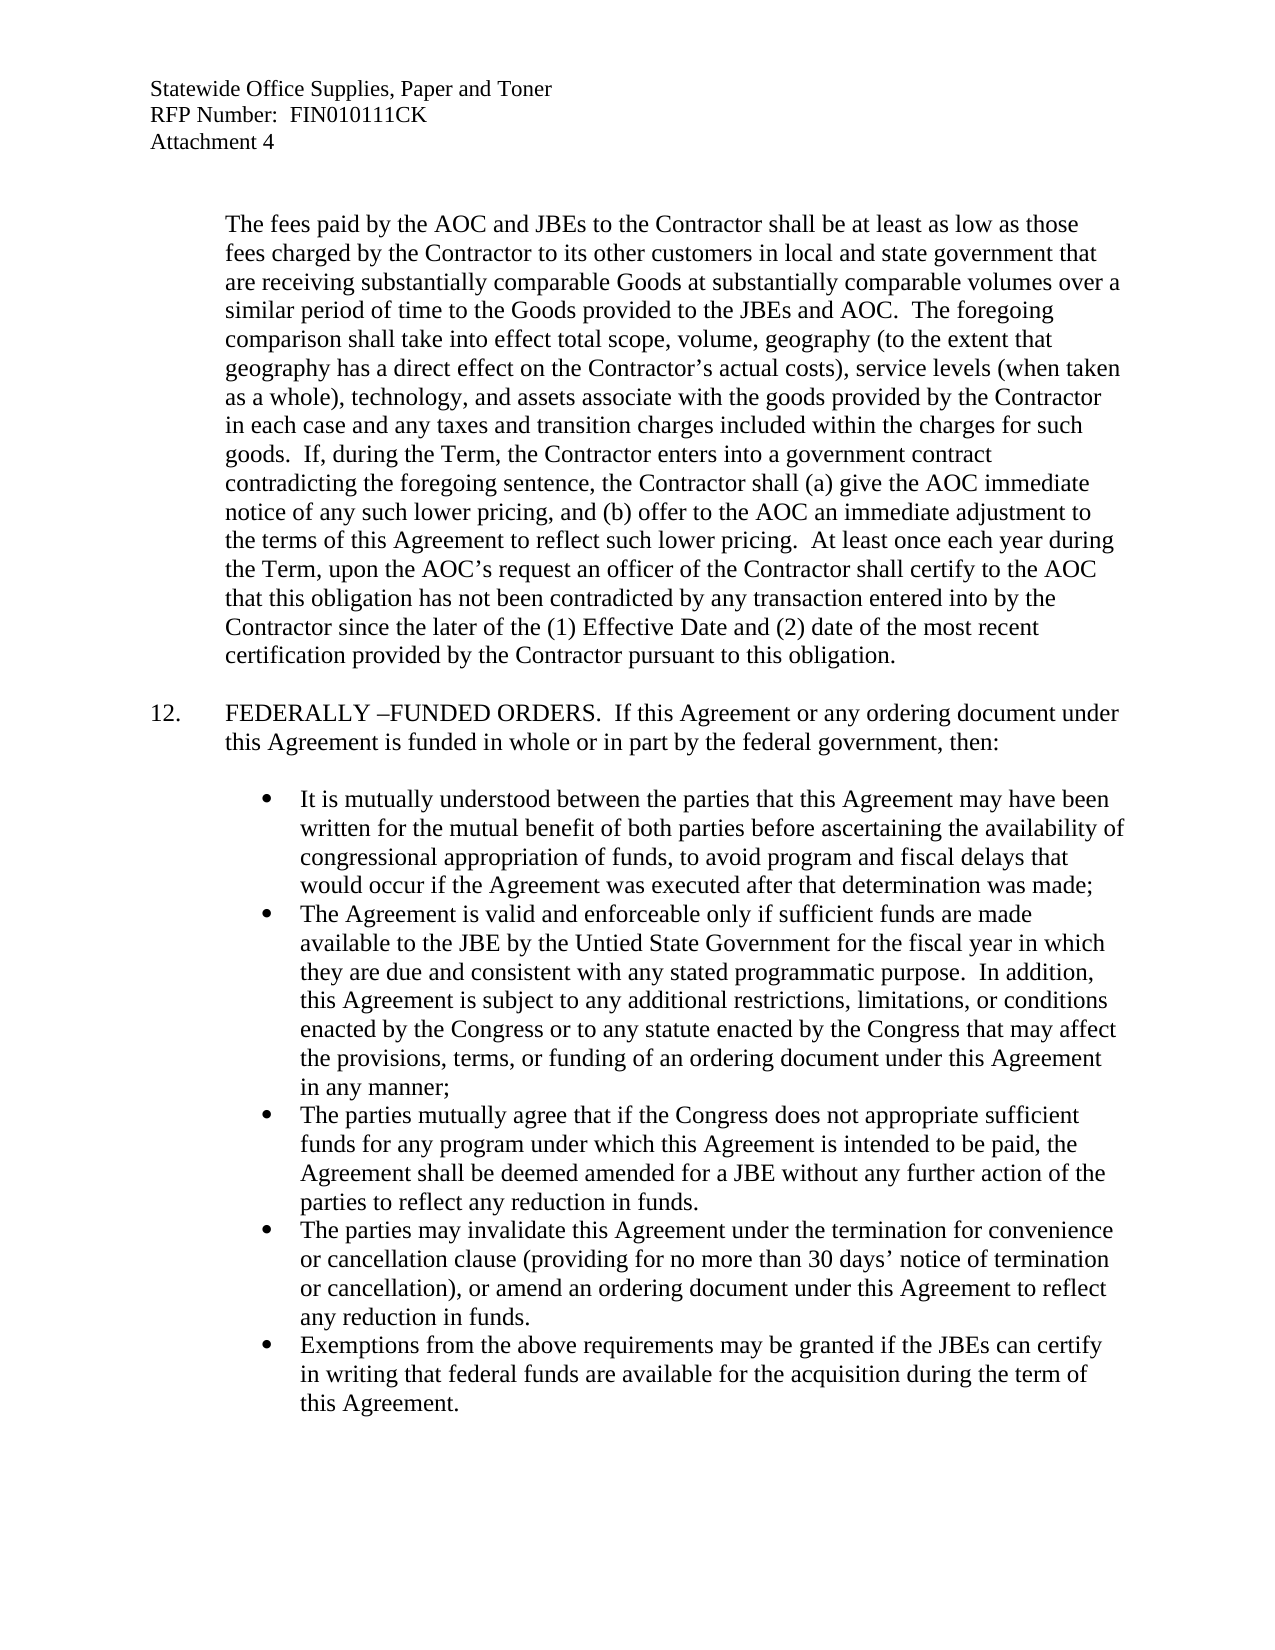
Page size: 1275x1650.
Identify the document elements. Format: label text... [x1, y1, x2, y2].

text 12. FEDERALLY –FUNDED ORDERS. If this Agreement or any ordering document under this Agreement is funded in whole or in part by the federal government, then: [150, 698, 1125, 755]
list Exemptions from the above requirements may be granted if the JBEs can certify in writing that federal funds are available for the acquisition during the term of this Agreement. [262, 1330, 1125, 1417]
list The parties mutually agree that if the Congress does not appropriate sufficient funds for any program under which this Agreement is intended to be paid, the Agreement shall be deemed amended for a JBE without any further action of the parties to reflect any reduction in funds. [262, 1100, 1125, 1215]
list The Agreement is valid and enforceable only if sufficient funds are made available to the JBE by the Untied State Government for the fiscal year in which they are due and consistent with any stated programmatic purpose. In addition, this Agreement is subject to any additional restrictions, limitations, or conditions enacted by the Congress or to any statute enacted by the Congress that may affect the provisions, terms, or funding of an ordering document under this Agreement in any manner; [262, 899, 1125, 1100]
list The parties may invalidate this Agreement under the termination for convenience or cancellation clause (providing for no more than 30 days’ notice of termination or cancellation), or amend an ordering document under this Agreement to reflect any reduction in funds. [262, 1215, 1125, 1330]
text The fees paid by the AOC and JBEs to the Contractor shall be at least as low as those fees charged by the Contractor to its other customers in local and state government that are receiving substantially comparable Goods at substantially comparable volumes over a similar period of time to the Goods provided to the JBEs and AOC. The foregoing comparison shall take into effect total scope, volume, geography (to the extent that geography has a direct effect on the Contractor’s actual costs), service levels (when taken as a whole), technology, and assets associate with the goods provided by the Contractor in each case and any taxes and transition charges included within the charges for such goods. If, during the Term, the Contractor enters into a government contract contradicting the foregoing sentence, the Contractor shall (a) give the AOC immediate notice of any such lower pricing, and (b) offer to the AOC an immediate adjustment to the terms of this Agreement to reflect such lower pricing. At least once each year during the Term, upon the AOC’s request an officer of the Contractor shall certify to the AOC that this obligation has not been contradicted by any transaction entered into by the Contractor since the later of the (1) Effective Date and (2) date of the most recent certification provided by the Contractor pursuant to this obligation. [150, 209, 1125, 669]
list It is mutually understood between the parties that this Agreement may have been written for the mutual benefit of both parties before ascertaining the availability of congressional appropriation of funds, to avoid program and fiscal delays that would occur if the Agreement was executed after that determination was made; [262, 784, 1125, 899]
